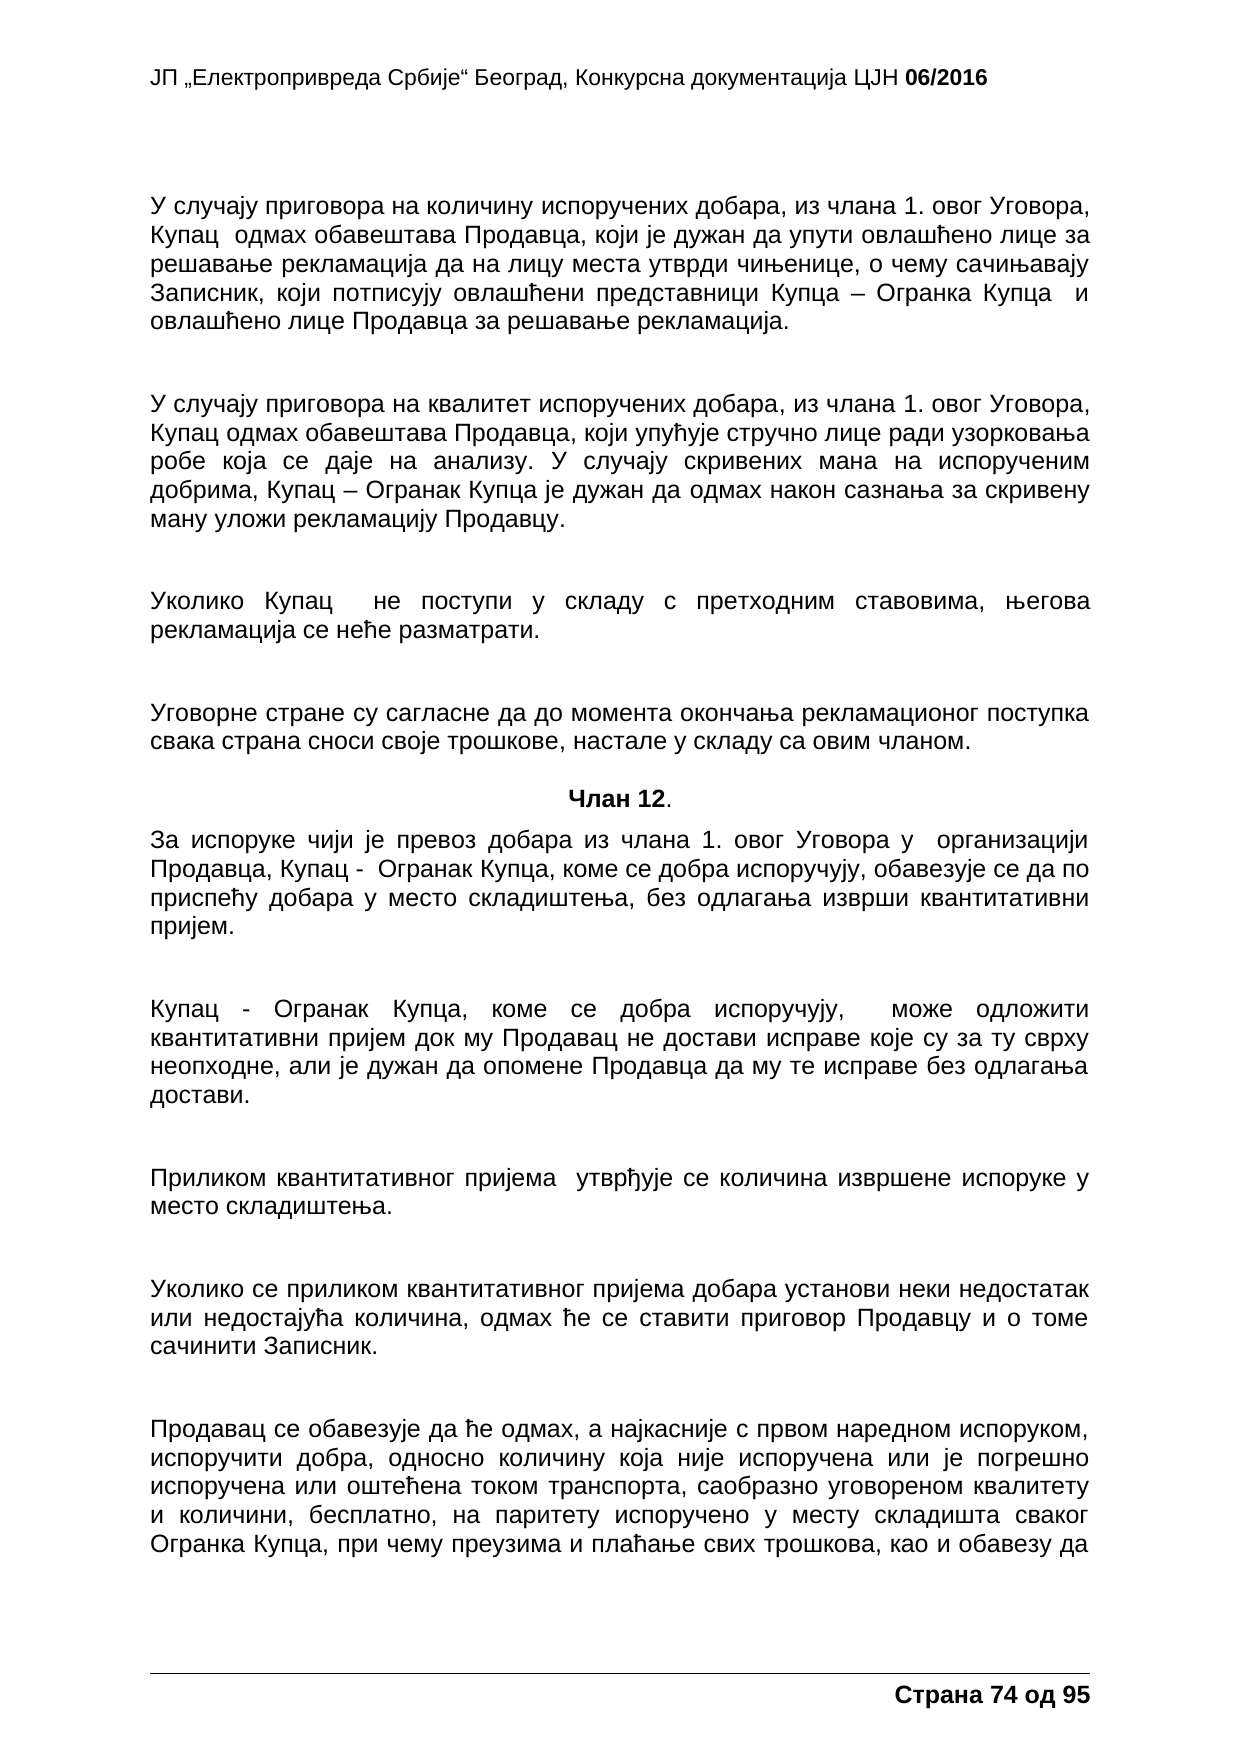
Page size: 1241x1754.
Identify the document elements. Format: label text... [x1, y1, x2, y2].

text У случају приговора на количину испоручених добара, из члана 1. овог Уговора, Купац одмах обавештава Продавца, који је дужан да упути овлашћено лице за решавање рекламација да на лицу места утврди чињенице, о чему сачињавају Записник, који потписују овлашћени представници Купца – Огранка Купца и овлашћено лице Продавца за решавање рекламација. [150, 191, 1090, 335]
text Уколико Купац не поступи у складу с претходним ставовима, његова рекламација се неће разматрати. [150, 586, 1090, 644]
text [150, 1414, 1090, 1557]
text Уколико се приликом квантитативног пријема добара установи неки недостатак или недостајућа количина, одмах ће се ставити приговор Продавцу и о томе сачинити Записник. [150, 1274, 1090, 1360]
text У случају приговора на квалитет испоручених добара, из члана 1. овог Уговора, Купац одмах обавештава Продавца, који упућује стручно лице ради узорковања робе која се даје на анализу. У случају скривених мана на испорученим добрима, Купац – Огранак Купца је дужан да одмах након сазнања за скривену ману уложи рекламацију Продавцу. [150, 389, 1090, 532]
text Приликом квантитативног пријема утврђује се количина извршене испоруке у место складиштења. [150, 1162, 1090, 1220]
text За испоруке чији је превоз добара из члана 1. овог Уговора у организацији Продавца, Купац - Огранак Купца, коме се добра испоручују, обавезује се да по приспећу добара у место складиштења, без одлагања изврши квантитативни пријем. [150, 825, 1090, 940]
text Члан 12. [150, 784, 1090, 812]
text Уговорне стране су сагласне да до момента окончања рекламационог поступка свака страна сноси своје трошкове, настале у складу са овим чланом. [150, 697, 1090, 755]
text Купац - Огранак Купца, коме се добра испоручују, може одложити квантитативни пријем док му Продавац не достави исправе које су за ту сврху неопходне, али је дужан да опомене Продавца да му те исправе без одлагања достави. [150, 994, 1090, 1109]
